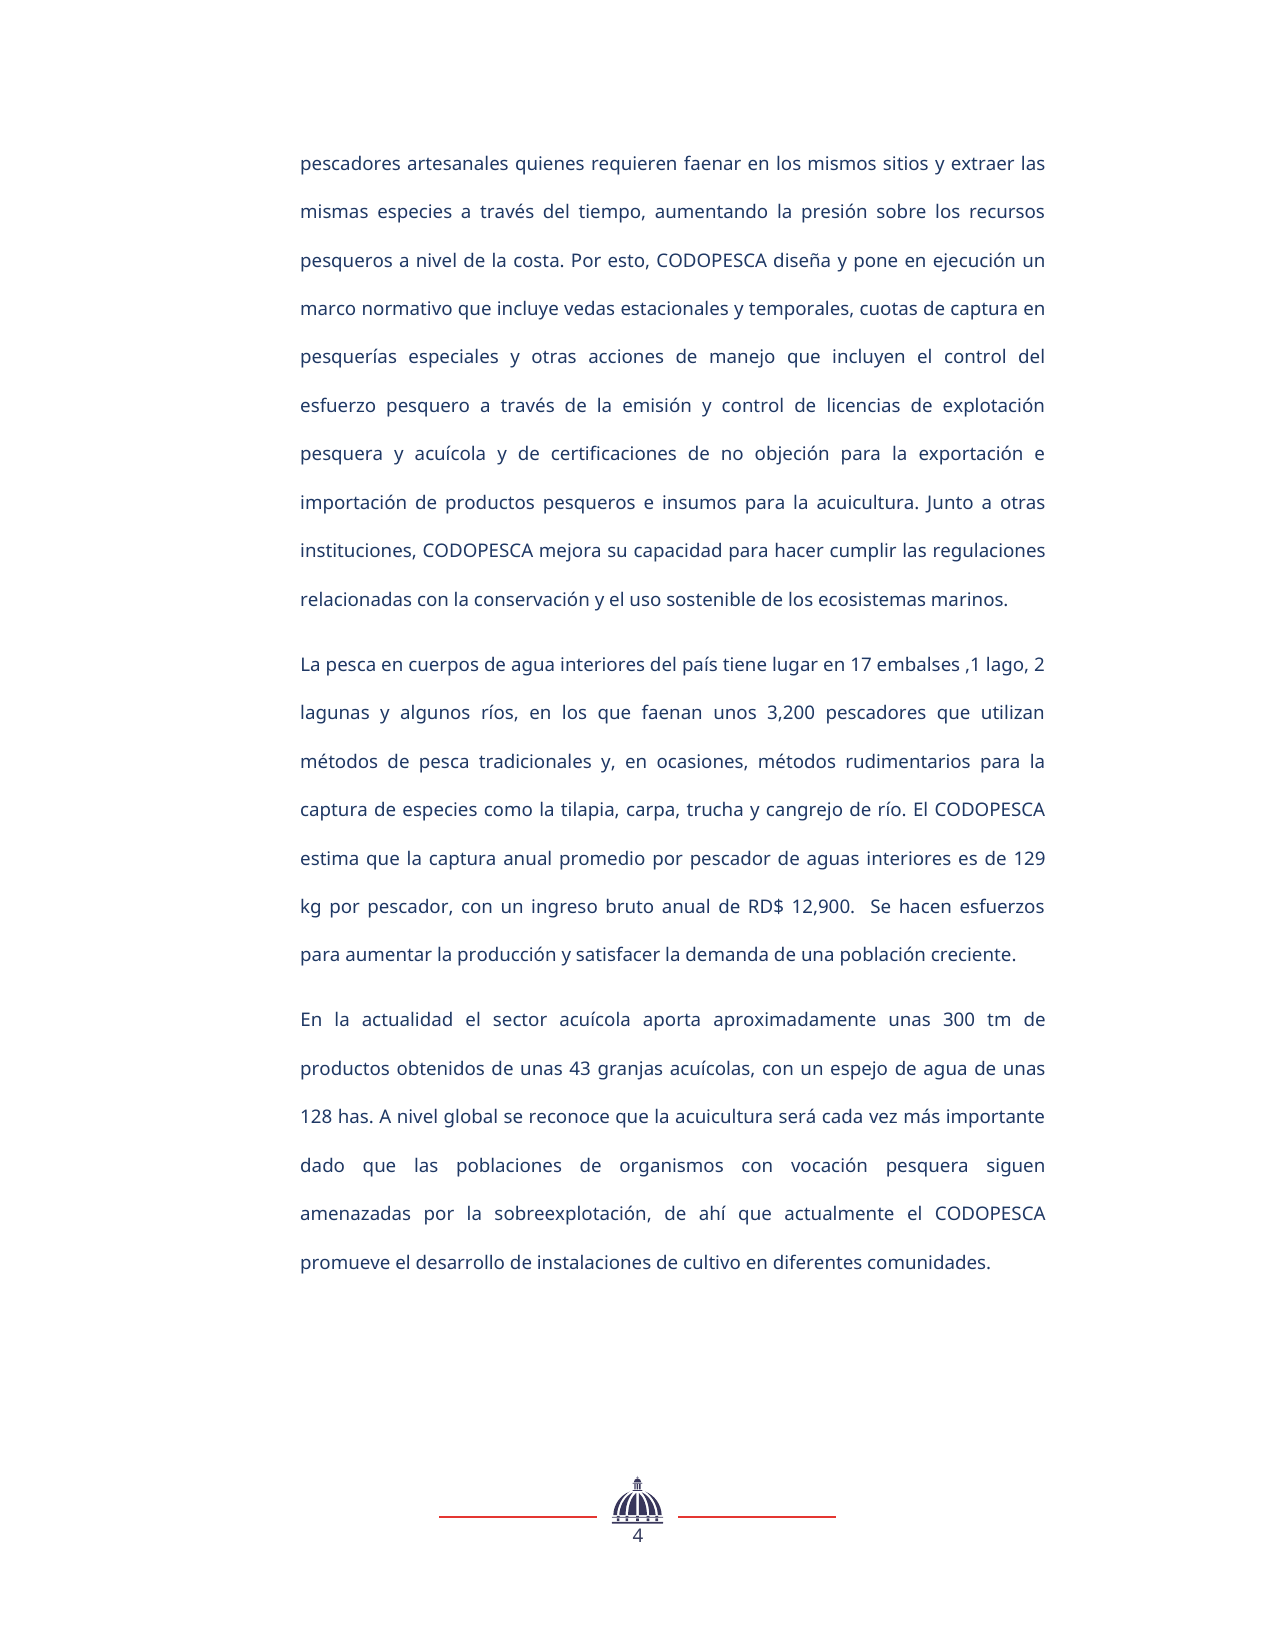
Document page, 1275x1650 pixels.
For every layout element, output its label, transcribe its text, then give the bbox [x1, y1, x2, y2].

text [300, 150, 1046, 611]
text La pesca en cuerpos de agua interiores del país tiene lugar en 17 embalses ,1 lago, 2 lagunas y algunos ríos, en los que faenan unos 3,200 pescadores que utilizan métodos de pesca tradicionales y, en ocasiones, métodos rudimentarios para la captura de especies como la tilapia, carpa, trucha y cangrejo de río. El CODOPESCA estima que la captura anual promedio por pescador de aguas interiores es de por pescador, con un ingreso bruto anual de RD$ 12,900. Se hacen esfuerzos para aumentar la producción y satisfacer la demanda de una población creciente. [300, 651, 1046, 967]
text En la actualidad el sector acuícola aporta aproximadamente unas 300 tm de productos obtenidos de unas 43 granjas acuícolas, con un espejo de agua de unas 128 has. A nivel global se reconoce que la acuicultura será cada vez más importante dado que las poblaciones de organismos con vocación pesquera siguen amenazadas por la sobreexplotación, de ahí que actualmente el CODOPESCA promueve el desarrollo de instalaciones de cultivo en diferentes comunidades. [300, 1007, 1046, 1274]
